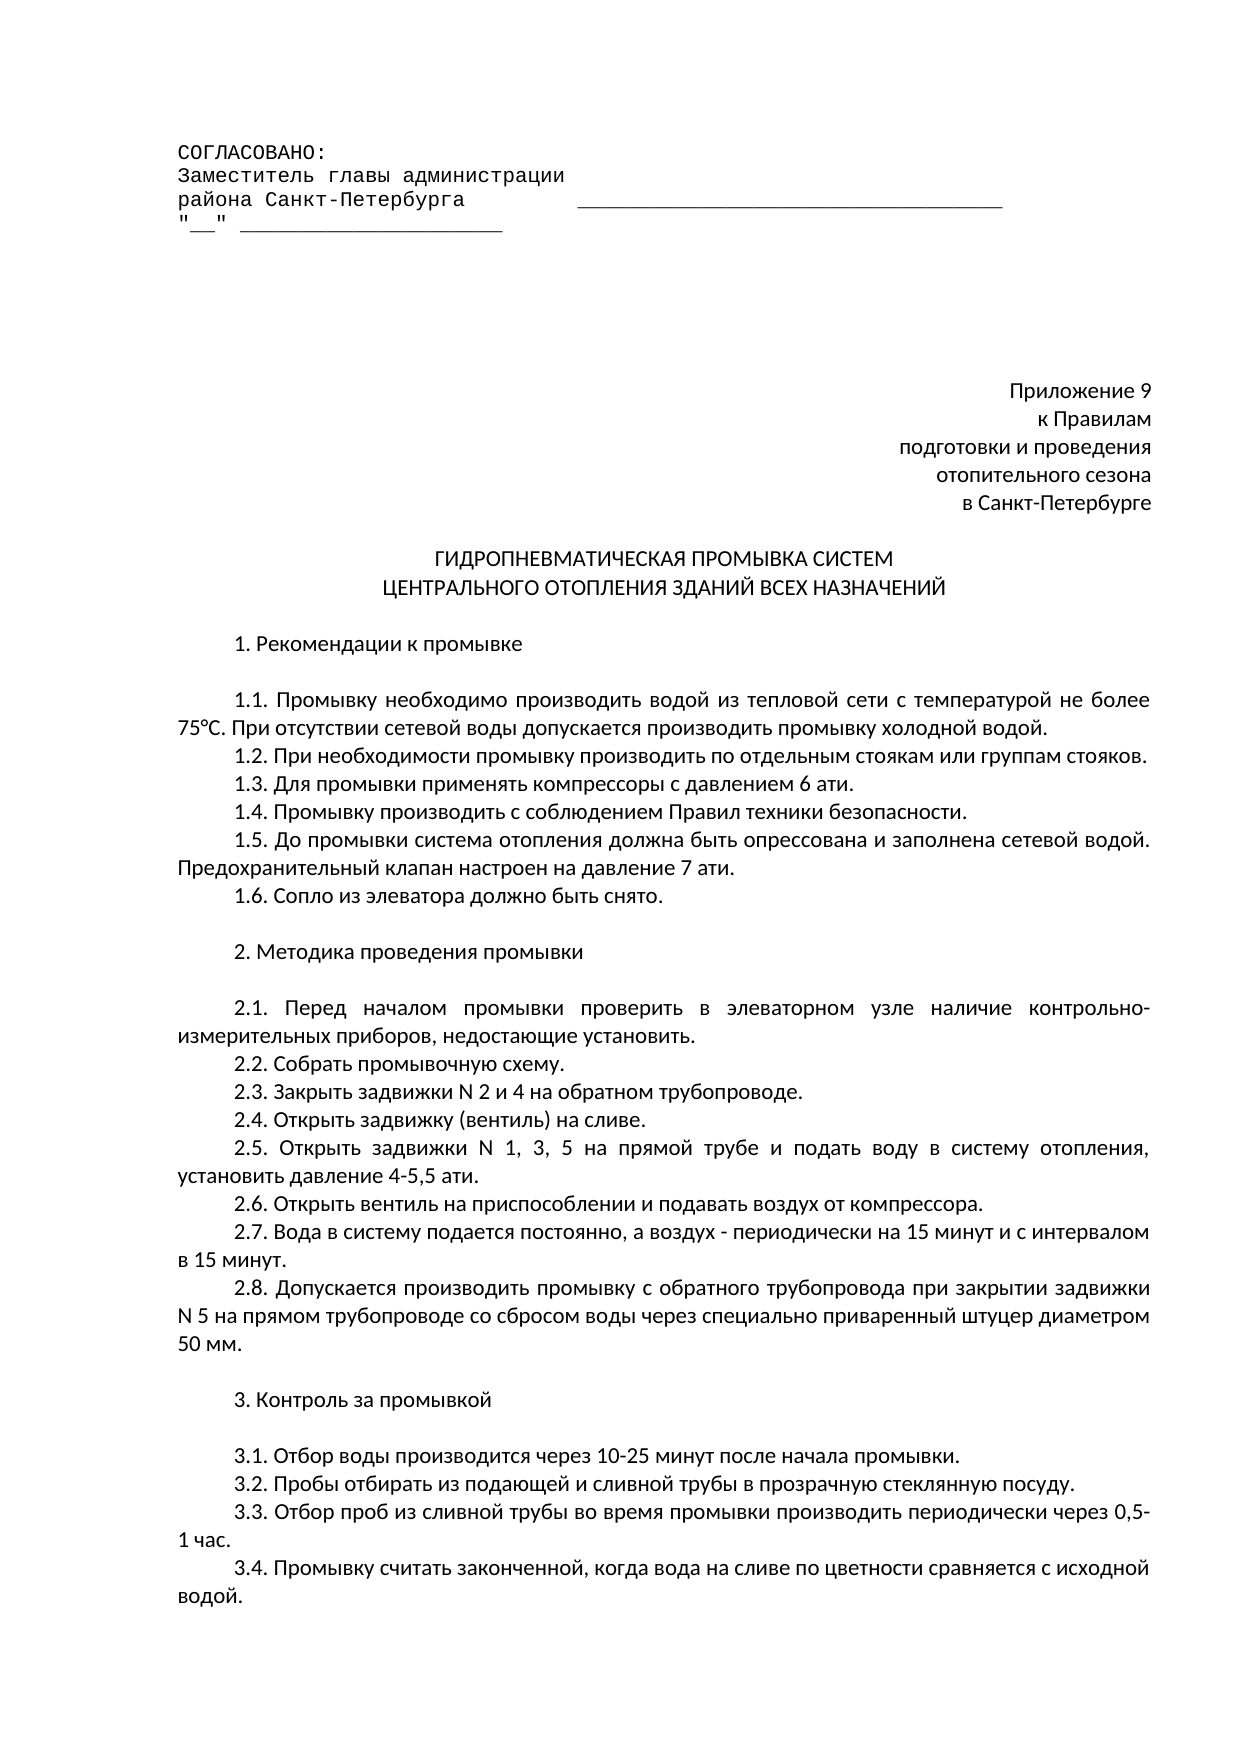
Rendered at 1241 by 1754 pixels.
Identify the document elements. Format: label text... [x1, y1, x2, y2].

text 3.2. Пробы отбирать из подающей и сливной трубы в прозрачную стеклянную посуду. [177, 1469, 1152, 1497]
text ГИДРОПНЕВМАТИЧЕСКАЯ ПРОМЫВКА СИСТЕМ [177, 544, 1152, 573]
text 1.6. Сопло из элеватора должно быть снято. [177, 881, 1152, 909]
text 3. Контроль за промывкой [177, 1385, 1152, 1413]
text СОГЛАСОВАНО: [177, 142, 1152, 165]
text 3.3. Отбор проб из сливной трубы во время промывки производить периодически через 0,5-1 час. [177, 1497, 1152, 1553]
text 2.2. Собрать промывочную схему. [177, 1049, 1152, 1077]
text 2. Методика проведения промывки [177, 937, 1152, 965]
text 1.2. При необходимости промывку производить по отдельным стоякам или группам стояков. [177, 741, 1152, 769]
text 2.3. Закрыть задвижки N 2 и 4 на обратном трубопроводе. [177, 1077, 1152, 1105]
text 1.1. Промывку необходимо производить водой из тепловой сети с температурой не более 75°C. При отсутствии сетевой воды допускается производить промывку холодной водой. [177, 685, 1152, 741]
text 2.6. Открыть вентиль на приспособлении и подавать воздух от компрессора. [177, 1189, 1152, 1217]
text 2.4. Открыть задвижку (вентиль) на сливе. [177, 1105, 1152, 1133]
text подготовки и проведения [177, 432, 1152, 461]
text в Санкт-Петербурге [177, 488, 1152, 517]
text 3.1. Отбор воды производится через 10-25 минут после начала промывки. [177, 1441, 1152, 1469]
text отопительного сезона [177, 461, 1152, 488]
text 1.5. До промывки система отопления должна быть опрессована и заполнена сетевой водой. Предохранительный клапан настроен на давление 7 ати. [177, 825, 1152, 881]
text 2.7. Вода в систему подается постоянно, а воздух - периодически на 15 минут и с интервалом в 15 минут. [177, 1217, 1152, 1273]
text 2.1. Перед началом промывки проверить в элеваторном узле наличие контрольно-измерительных приборов, недостающие установить. [177, 993, 1152, 1049]
text 2.8. Допускается производить промывку с обратного трубопровода при закрытии задвижки N 5 на прямом трубопроводе со сбросом воды через специально приваренный штуцер диаметром 50 мм. [177, 1273, 1152, 1357]
text 1.4. Промывку производить с соблюдением Правил техники безопасности. [177, 797, 1152, 825]
text района Санкт-Петербурга __________________________________ [177, 189, 1152, 213]
text 1.3. Для промывки применять компрессоры с давлением 6 ати. [177, 769, 1152, 797]
text 1. Рекомендации к промывке [177, 629, 1152, 657]
text Приложение 9 [177, 376, 1152, 404]
text 2.5. Открыть задвижки N 1, 3, 5 на прямой трубе и подать воду в систему отопления, установить давление 4-5,5 ати. [177, 1133, 1152, 1189]
text "__" _____________________ [177, 213, 1152, 236]
text Заместитель главы администрации [177, 165, 1152, 189]
text 3.4. Промывку считать законченной, когда вода на сливе по цветности сравняется с исходной водой. [177, 1553, 1152, 1609]
text к Правилам [177, 404, 1152, 432]
text ЦЕНТРАЛЬНОГО ОТОПЛЕНИЯ ЗДАНИЙ ВСЕХ НАЗНАЧЕНИЙ [177, 573, 1152, 601]
